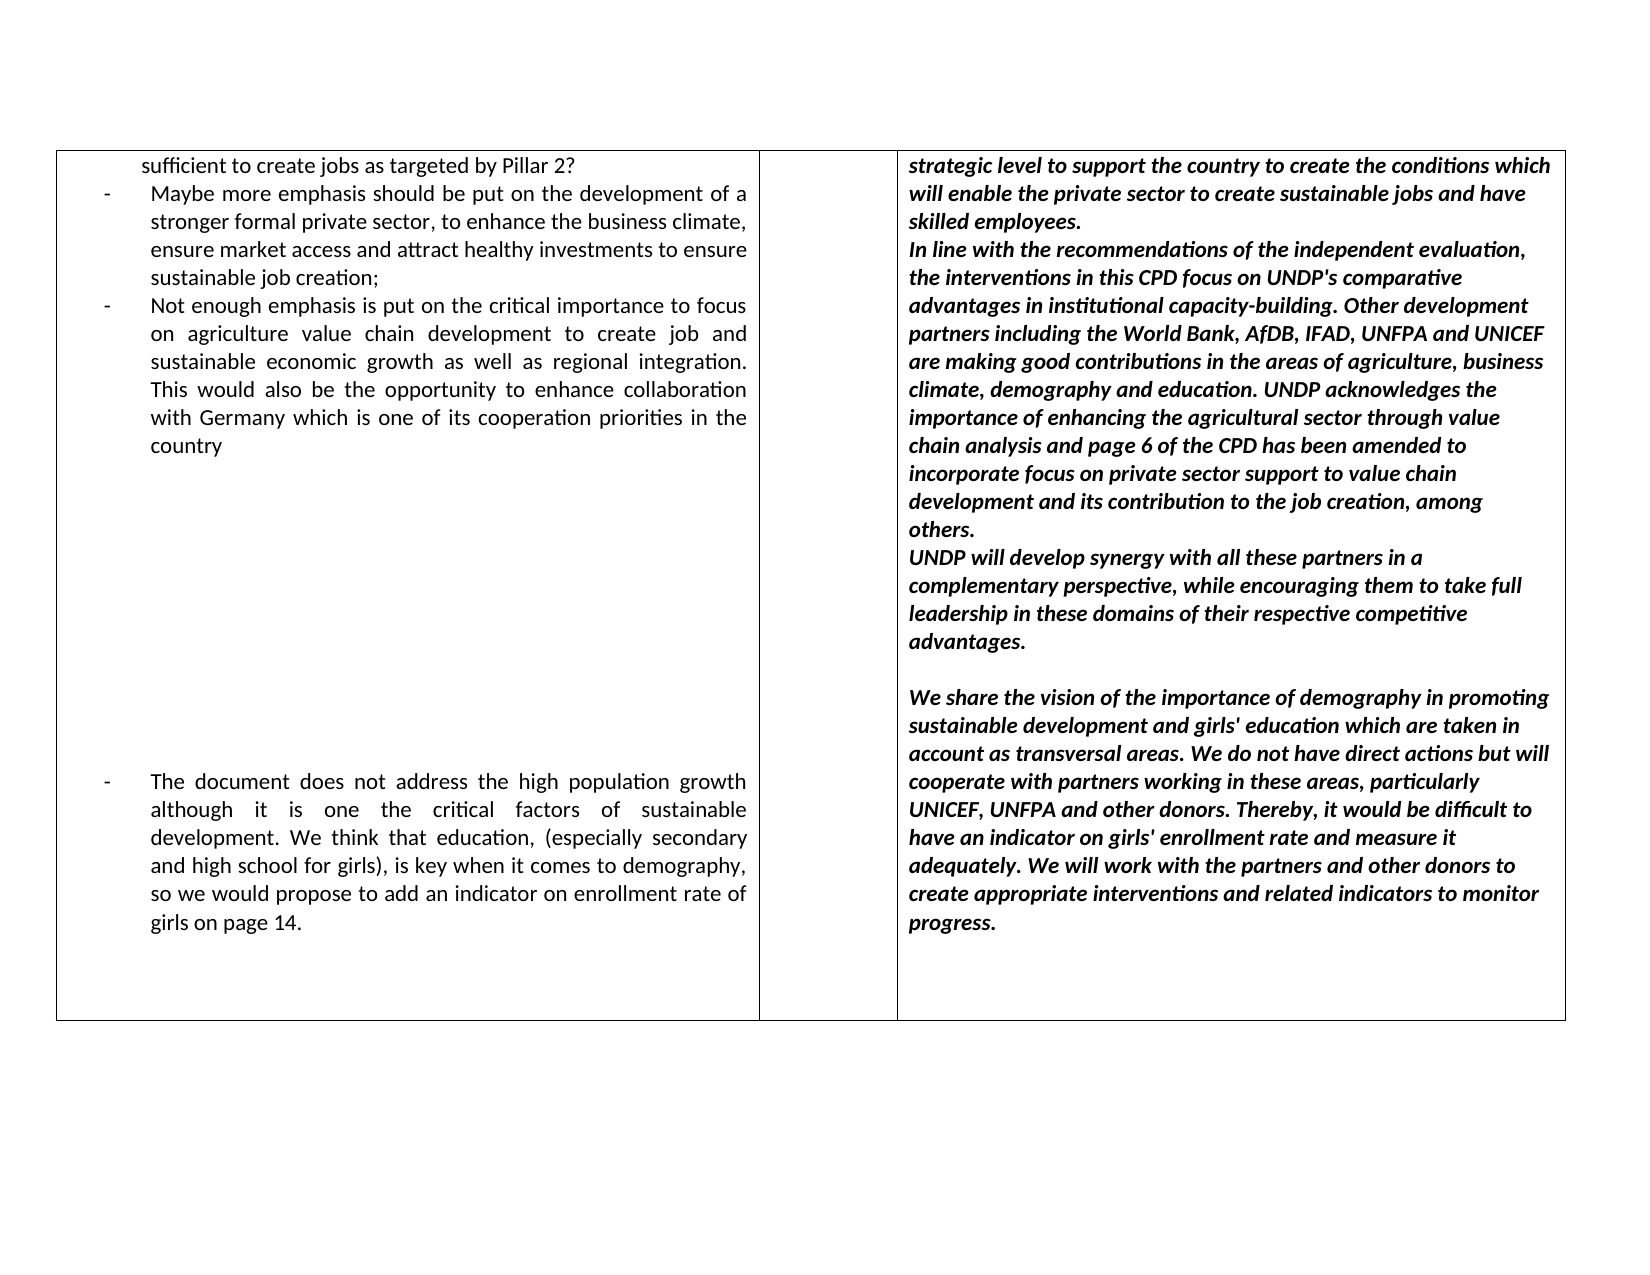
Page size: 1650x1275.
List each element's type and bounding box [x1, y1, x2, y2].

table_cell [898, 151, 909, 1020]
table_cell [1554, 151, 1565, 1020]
table_cell [57, 151, 759, 1020]
table_cell [760, 151, 897, 1020]
